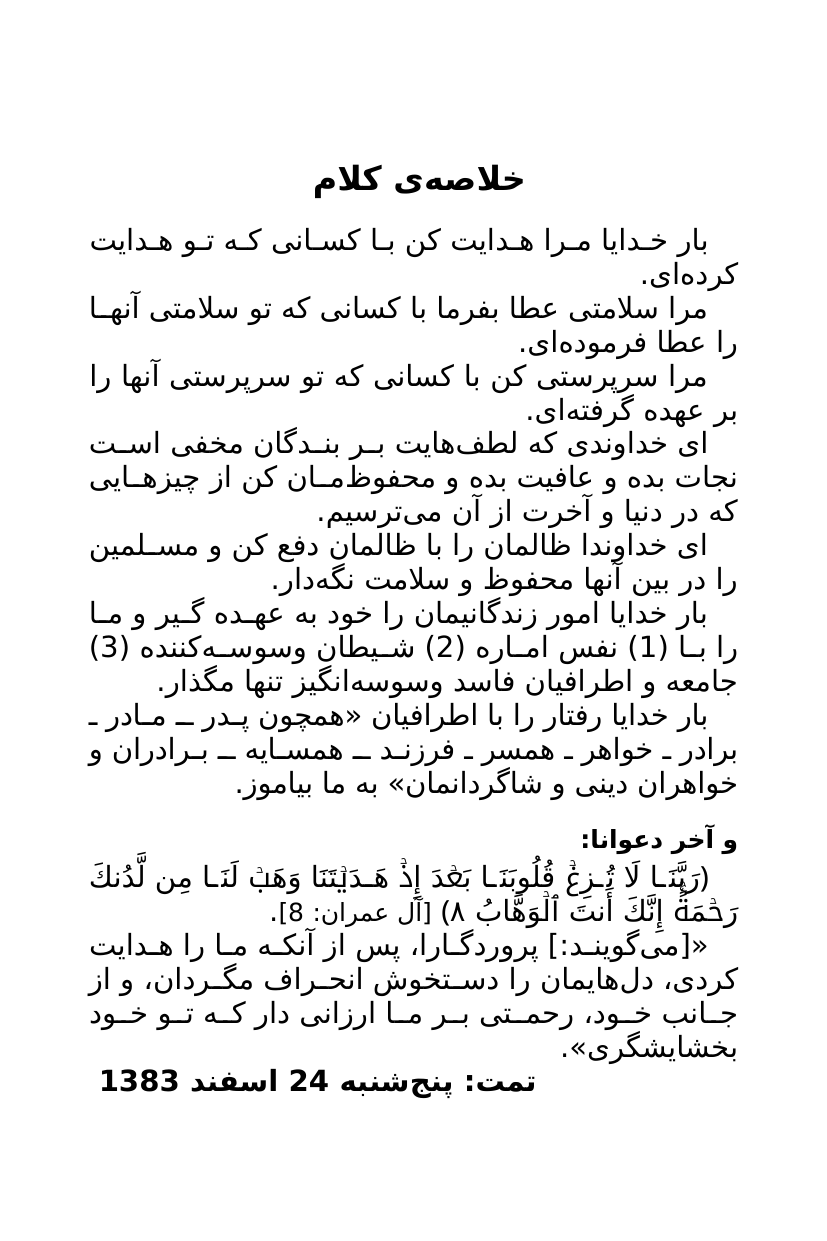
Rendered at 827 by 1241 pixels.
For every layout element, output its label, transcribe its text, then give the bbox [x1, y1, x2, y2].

text خلاصه‌ی کلام [89, 159, 738, 198]
text «[می‌گویند:] پروردگارا، پس از آنکه ما را هدایت کردی، دل‌هایمان را دستخوش انحراف مگردان، و از جانب خود، رحمتی بر ما ارزانی دار که تو خود بخشایشگری». [89, 929, 738, 1064]
text مرا سلامتی عطا بفرما با کسانی که تو سلامتی آنها را عطا فرموده‌ای. [89, 291, 738, 359]
text ای خداوندا ظالمان را با ظالمان دفع کن و مسلمین را در بین آنها محفوظ و سلامت نگه‌دار. [89, 529, 738, 597]
text بار خدایا مرا هدایت کن با کسانی که تو هدایت کرده‌ای. [89, 223, 738, 291]
text و آخر دعوانا: [89, 825, 738, 854]
text مرا سرپرستی کن با کسانی که تو سرپرستی آنها را بر عهده گرفته‌ای. [89, 359, 738, 427]
text تمت: پنج‌شنبه 24 اسفند 1383 [89, 1064, 738, 1098]
text بار خدایا رفتار را با اطرافیان «همچون پدر ـ مادر ـ برادر ـ خواهر ـ همسر ـ فرزند ـ همسایه ـ برادران و خواهران دینی و شاگردانمان» به ما بیاموز. [89, 698, 738, 800]
text ای خداوندی که لطف‌هایت بر بندگان مخفی است نجات بده و عافیت بده و محفوظ‌مان کن از چیزهایی که در دنیا و آخرت از آن می‌ترسیم. [89, 427, 738, 529]
text ﴿رَبَّنَا لَا تُزِغۡ قُلُوبَنَا بَعۡدَ إِذۡ هَدَيۡتَنَا وَهَبۡ لَنَا مِن لَّدُنكَ رَحۡمَةًۚ إِنَّكَ أَنتَ ٱلۡوَهَّابُ ٨﴾ [آل عمران: 8]. [89, 861, 738, 929]
text بار خدایا امور زندگانیمان را خود به عهده گیر و ما را با (1) نفس اماره (2) شیطان وسوسه‌کننده (3) جامعه و اطرافیان فاسد وسوسه‌انگیز تنها مگذار. [89, 597, 738, 698]
